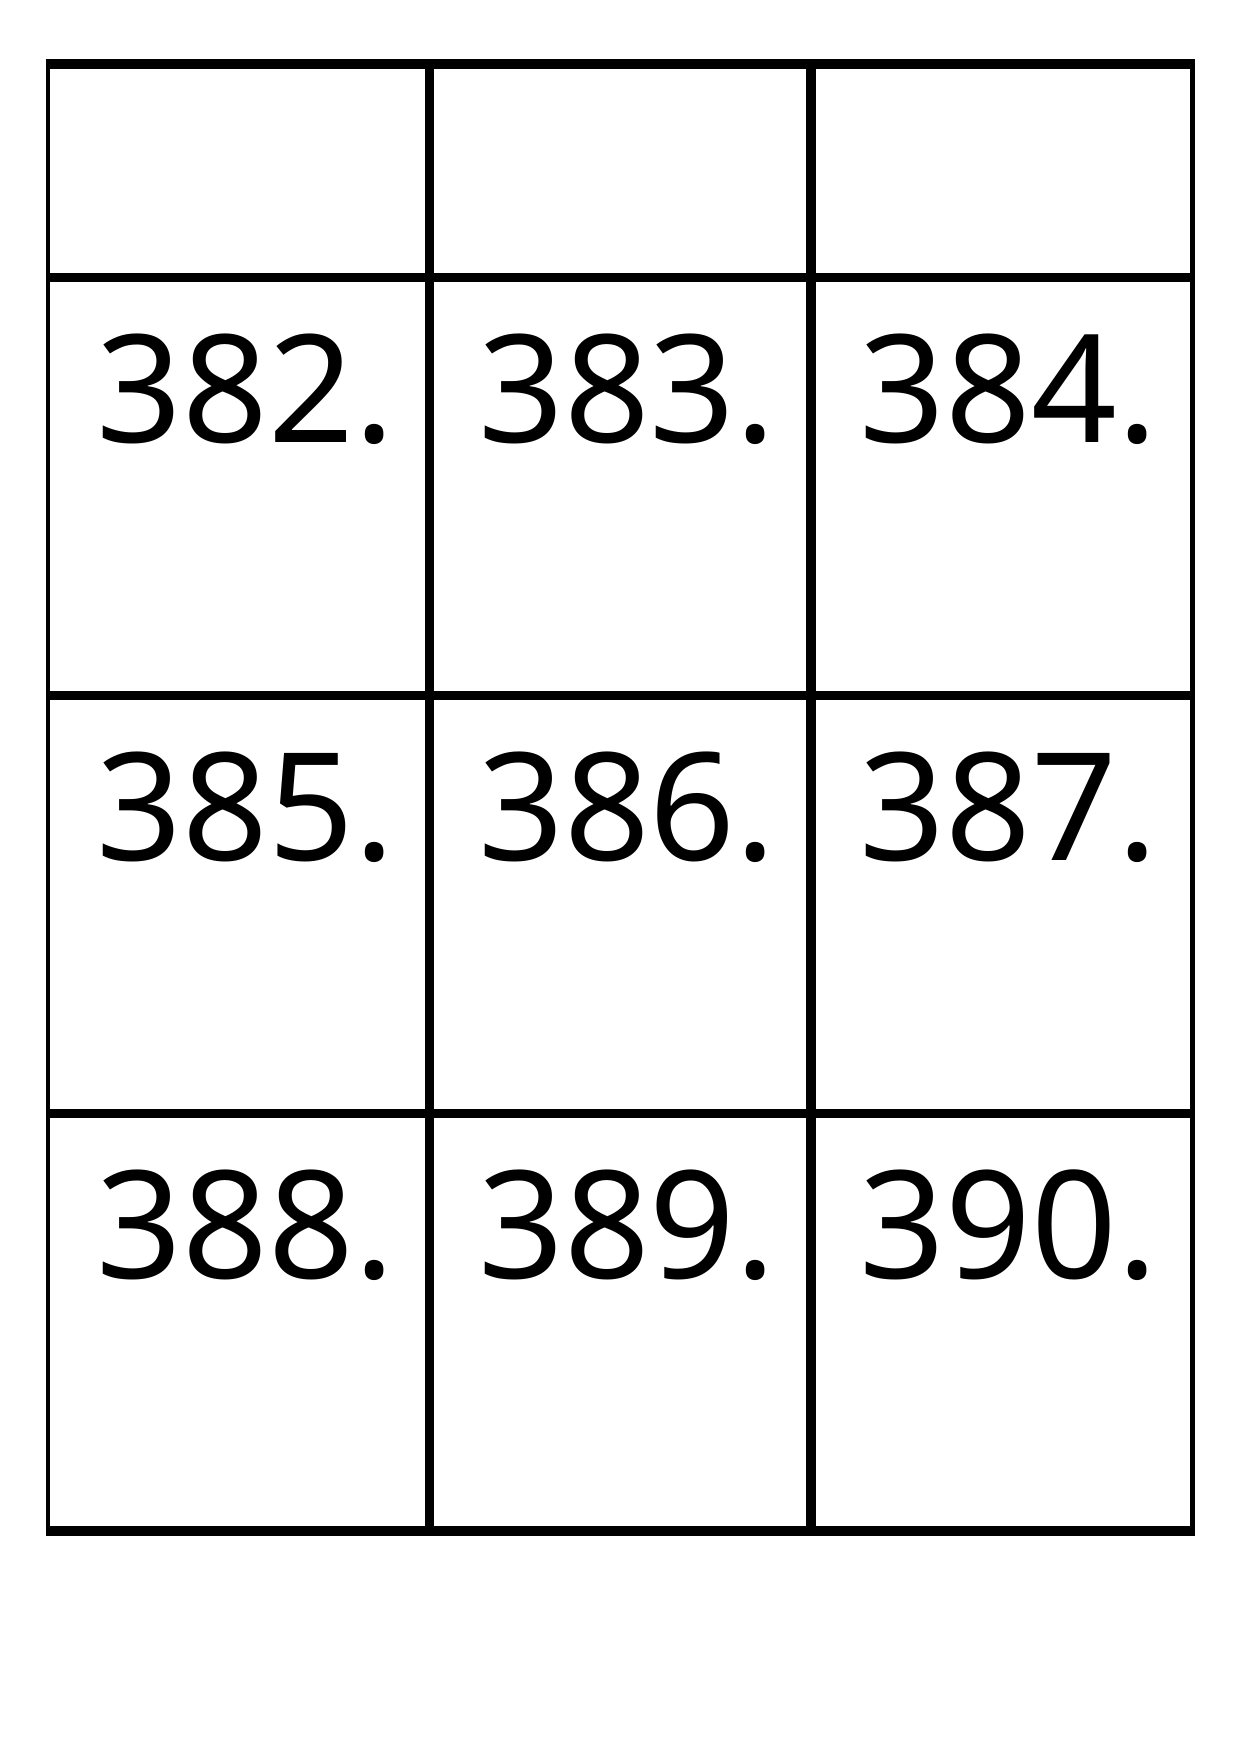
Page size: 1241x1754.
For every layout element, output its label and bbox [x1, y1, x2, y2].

table_cell [816, 69, 1190, 273]
table_cell [434, 1118, 806, 1526]
table_cell [434, 69, 806, 273]
table_cell [816, 1118, 1190, 1526]
table_cell [816, 700, 1190, 1108]
table_cell [50, 282, 425, 691]
table_cell [50, 1118, 425, 1526]
table_cell [50, 700, 425, 1108]
table_cell [434, 700, 806, 1108]
table_cell [816, 282, 1190, 691]
table_cell [50, 69, 425, 273]
table_cell [434, 282, 806, 691]
